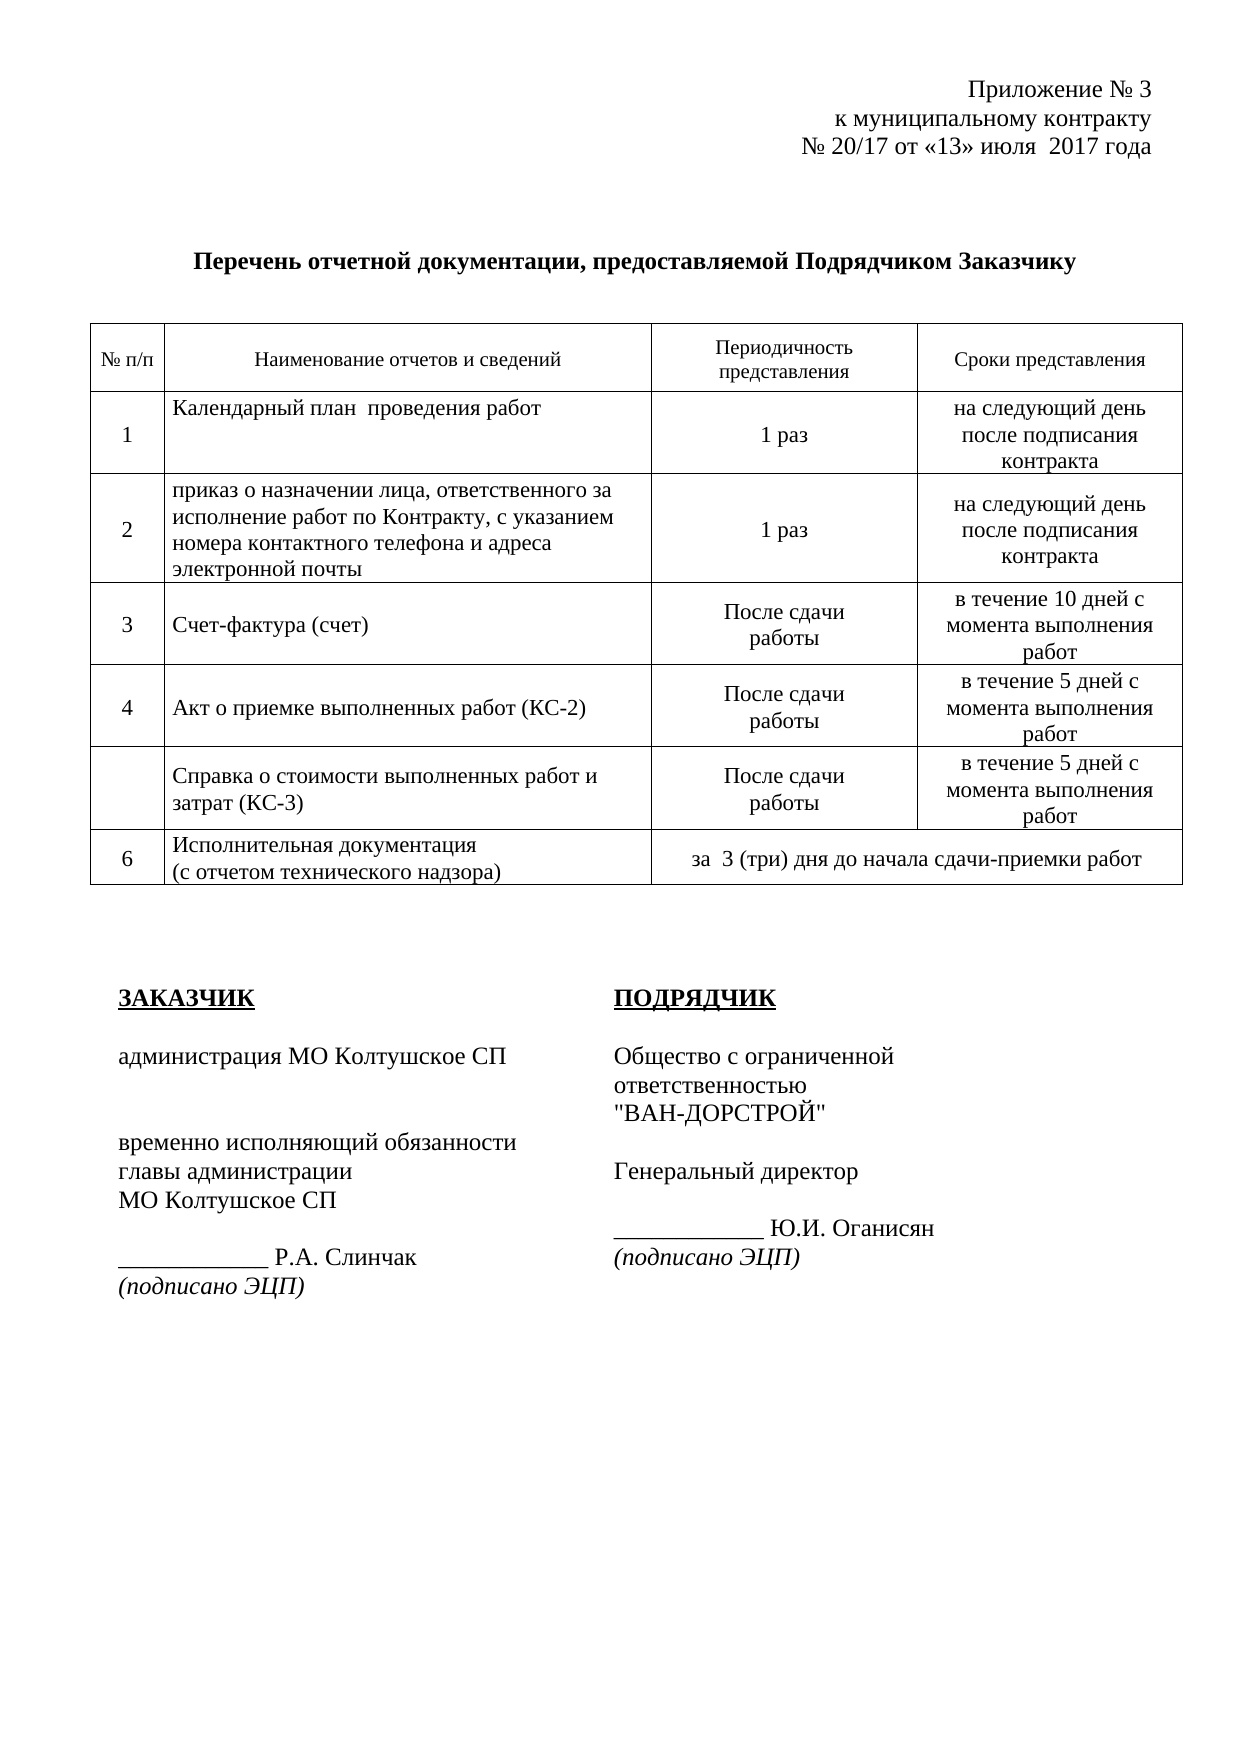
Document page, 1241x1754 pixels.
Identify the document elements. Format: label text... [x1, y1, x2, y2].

table_header ПОДРЯДЧИК Общество с ограниченной ответственностью "ВАН-ДОРСТРОЙ" Генеральный директор ____________ Ю.И. Оганисян (подписано ЭЦП) [543, 984, 1039, 1300]
table_cell за 3 (три) дня до начала сдачи-приемки работ [652, 830, 1182, 884]
table_cell Исполнительная документация (с отчетом технического надзора) [165, 830, 651, 884]
table_cell на следующий день после подписания контракта [918, 474, 1182, 582]
table_cell После сдачи работы [652, 583, 917, 664]
table_header Наименование отчетов и сведений [165, 324, 651, 391]
table_cell в течение 5 дней с момента выполнения работ [918, 747, 1182, 828]
text к муниципальному контракту [118, 103, 1152, 131]
text Перечень отчетной документации, предоставляемой Подрядчиком Заказчику [118, 246, 1152, 275]
table_cell Справка о стоимости выполненных работ и затрат (КС-3) [165, 747, 651, 828]
table_cell После сдачи работы [652, 665, 917, 746]
table_header Периодичность представления [652, 324, 917, 391]
table_cell [91, 747, 164, 828]
text Приложение № 3 [118, 74, 1152, 103]
table_header Сроки представления [918, 324, 1182, 391]
text № 20/17 от «13» июля 2017 года [118, 131, 1152, 160]
table_cell 4 [91, 665, 164, 746]
table_cell 1 раз [652, 474, 917, 582]
table_cell 6 [91, 830, 164, 884]
table_cell После сдачи работы [652, 747, 917, 828]
table_cell приказ о назначении лица, ответственного за исполнение работ по Контракту, с указанием номера контактного телефона и адреса электронной почты [165, 474, 651, 582]
table_cell 1 раз [652, 392, 917, 473]
table_cell Счет-фактура (счет) [165, 583, 651, 664]
table_header № п/п [91, 324, 164, 391]
table_cell в течение 10 дней с момента выполнения работ [918, 583, 1182, 664]
table_cell Акт о приемке выполненных работ (КС-2) [165, 665, 651, 746]
table_header ЗАКАЗЧИК администрация МО Колтушское СП временно исполняющий обязанности главы администрации МО Колтушское СП ____________ Р.А. Слинчак (подписано ЭЦП) [48, 984, 543, 1300]
table_cell на следующий день после подписания контракта [918, 392, 1182, 473]
table_cell 1 [91, 392, 164, 473]
table_cell 2 [91, 474, 164, 582]
table_cell 3 [91, 583, 164, 664]
table_cell в течение 5 дней с момента выполнения работ [918, 665, 1182, 746]
table_cell Календарный план проведения работ [165, 392, 651, 473]
